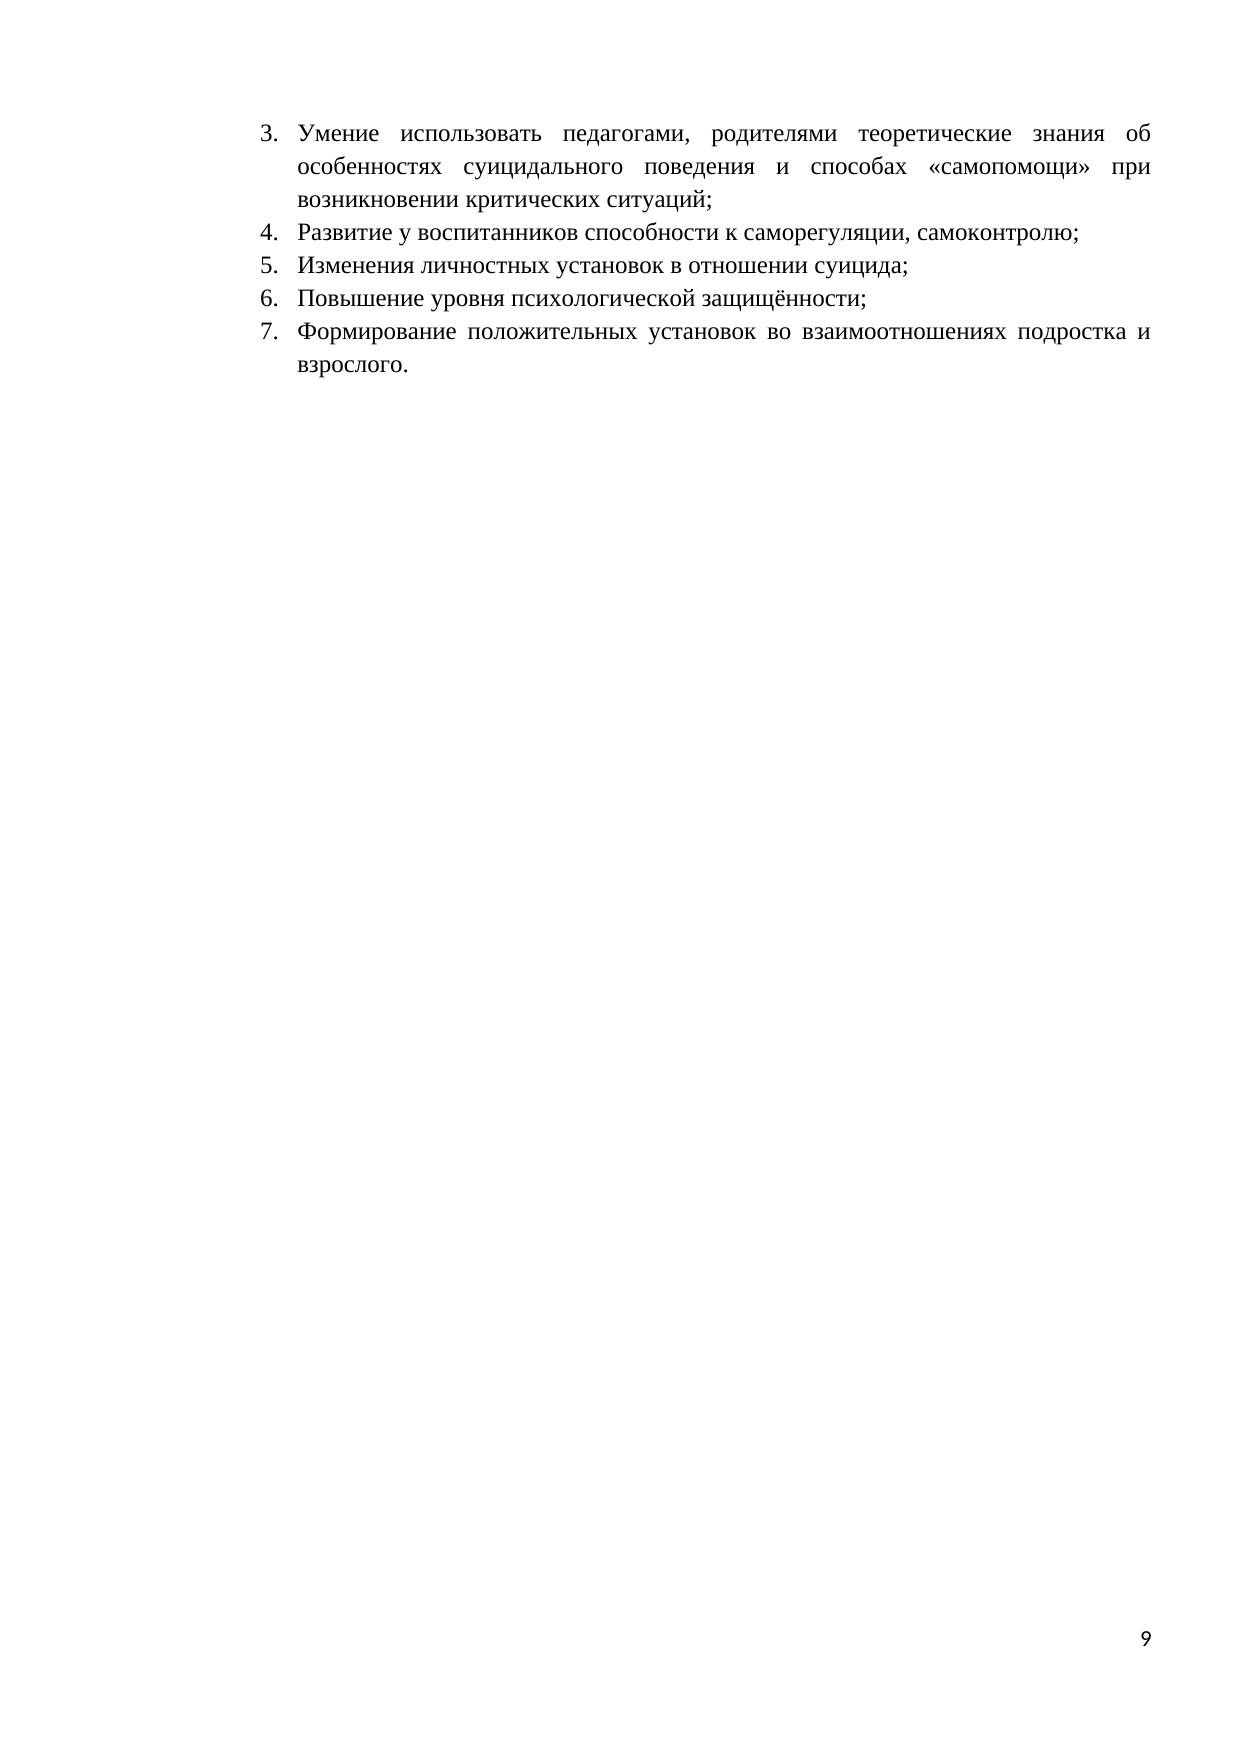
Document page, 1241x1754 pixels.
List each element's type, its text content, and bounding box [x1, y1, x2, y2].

list Изменения личностных установок в отношении суицида; [260, 250, 1152, 279]
list Повышение уровня психологической защищённости; [260, 283, 1152, 312]
list Умение использовать педагогами, родителями теоретические знания об особенностях суицидального поведения и способах «самопомощи» при возникновении критических ситуаций; [260, 118, 1152, 213]
list Развитие у воспитанников способности к саморегуляции, самоконтролю; [260, 217, 1152, 246]
list Формирование положительных установок во взаимоотношениях подростка и взрослого. [260, 316, 1152, 378]
